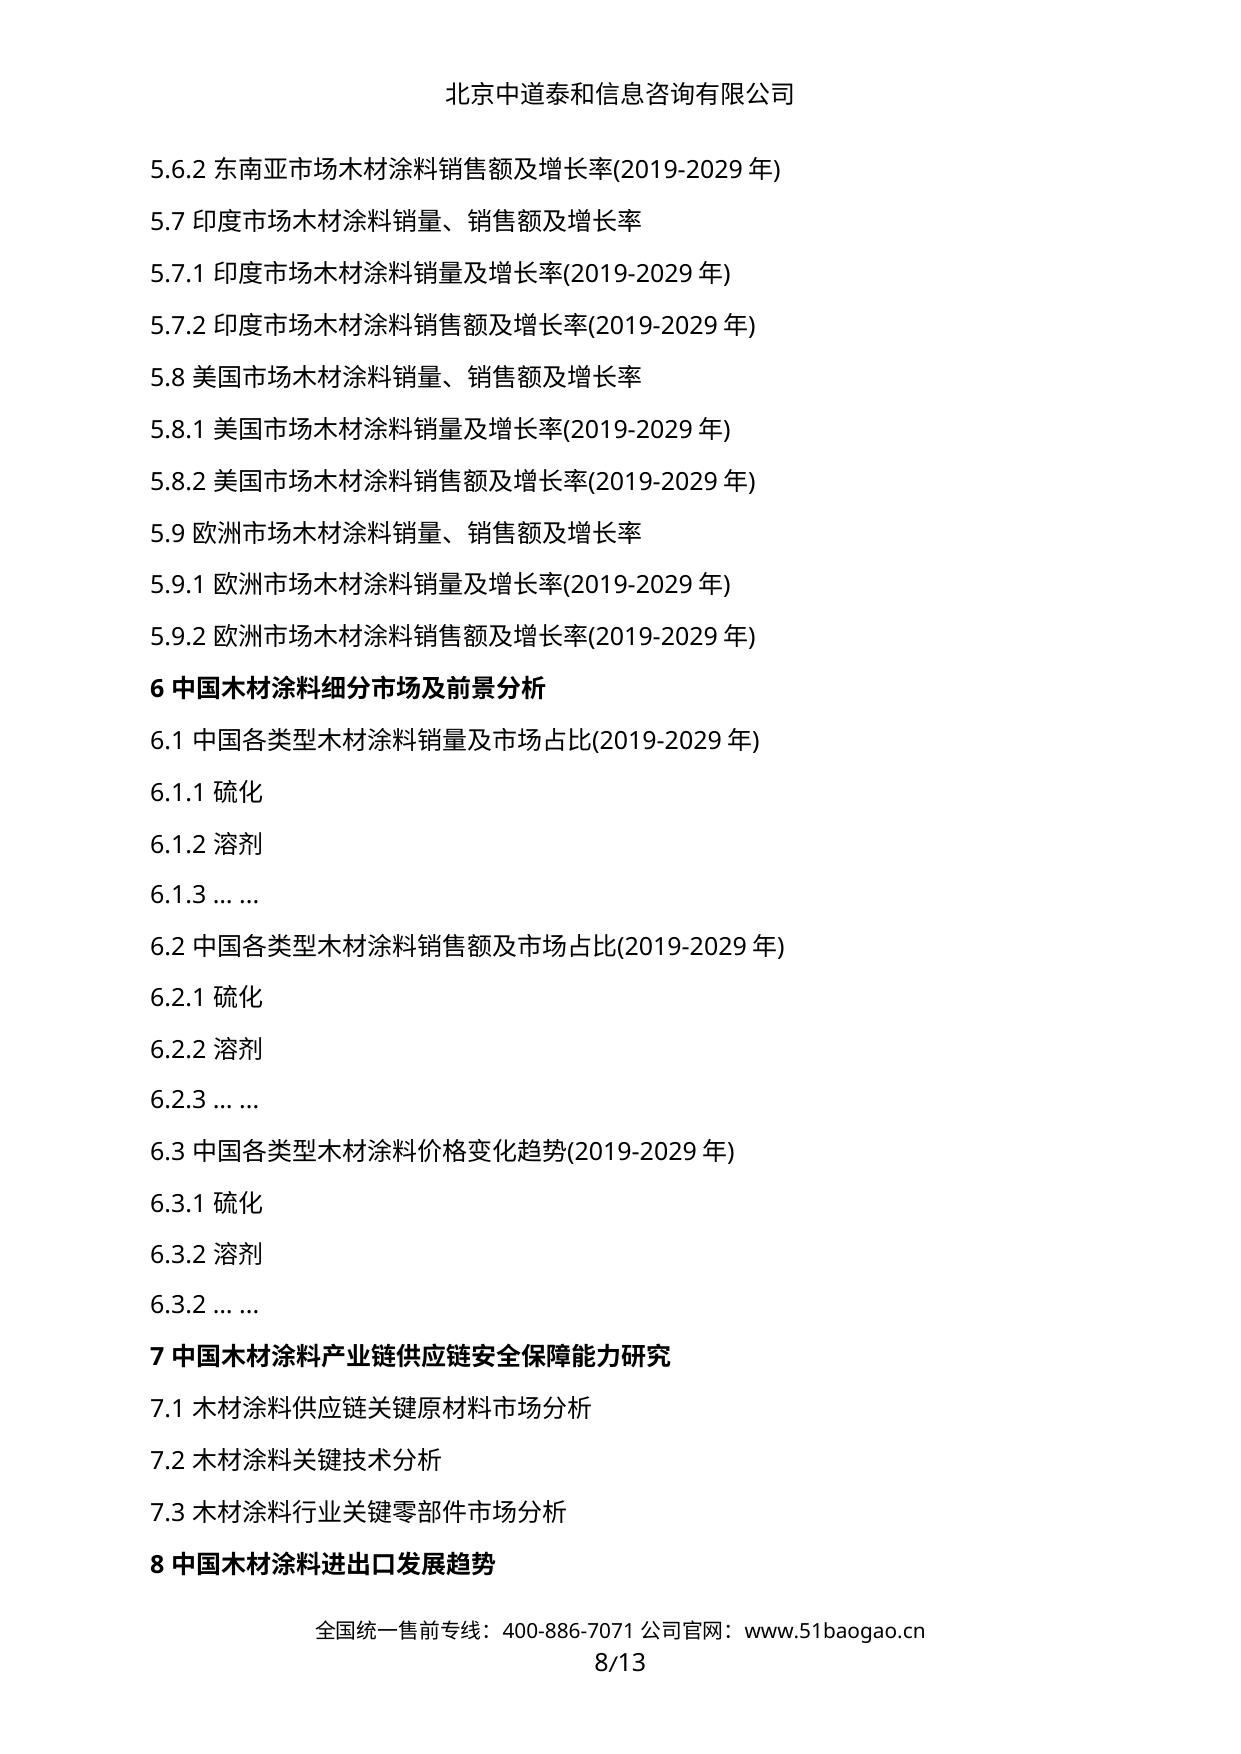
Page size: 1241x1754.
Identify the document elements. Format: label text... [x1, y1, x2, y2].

text 6.1 中国各类型木材涂料销量及市场占比(2019-2029年) [150, 721, 1090, 757]
text 5.9.2 欧洲市场木材涂料销售额及增长率(2019-2029年) [150, 617, 1090, 653]
text 5.9 欧洲市场木材涂料销量、销售额及增长率 [150, 513, 1090, 549]
text 6.3.2 溶剂 [150, 1235, 1090, 1271]
text 7.2 木材涂料关键技术分析 [150, 1440, 1090, 1477]
text 5.7 印度市场木材涂料销量、销售额及增长率 [150, 202, 1090, 238]
text 6.3.1 硫化 [150, 1183, 1090, 1219]
text 5.8.1 美国市场木材涂料销量及增长率(2019-2029年) [150, 409, 1090, 446]
text 6.1.1 硫化 [150, 772, 1090, 809]
text 6.2.2 溶剂 [150, 1030, 1090, 1066]
text 5.8 美国市场木材涂料销量、销售额及增长率 [150, 357, 1090, 394]
text 6.3 中国各类型木材涂料价格变化趋势(2019-2029年) [150, 1131, 1090, 1167]
text 6 中国木材涂料细分市场及前景分析 [150, 669, 1090, 705]
text 7 中国木材涂料产业链供应链安全保障能力研究 [150, 1337, 1090, 1373]
text 7.1 木材涂料供应链关键原材料市场分析 [150, 1388, 1090, 1425]
text 5.7.1 印度市场木材涂料销量及增长率(2019-2029年) [150, 254, 1090, 290]
text 7.3 木材涂料行业关键零部件市场分析 [150, 1492, 1090, 1528]
text 5.7.2 印度市场木材涂料销售额及增长率(2019-2029年) [150, 306, 1090, 342]
text 8 中国木材涂料进出口发展趋势 [150, 1544, 1090, 1580]
text 6.2.1 硫化 [150, 978, 1090, 1014]
text 6.1.2 溶剂 [150, 824, 1090, 861]
text 6.2.3 … ... [150, 1082, 1090, 1116]
text 5.8.2 美国市场木材涂料销售额及增长率(2019-2029年) [150, 461, 1090, 497]
text 5.6.2 东南亚市场木材涂料销售额及增长率(2019-2029年) [150, 150, 1090, 186]
text 6.1.3 … ... [150, 876, 1090, 910]
text 6.3.2 … ... [150, 1287, 1090, 1321]
text 6.2 中国各类型木材涂料销售额及市场占比(2019-2029年) [150, 926, 1090, 962]
text 5.9.1 欧洲市场木材涂料销量及增长率(2019-2029年) [150, 565, 1090, 601]
